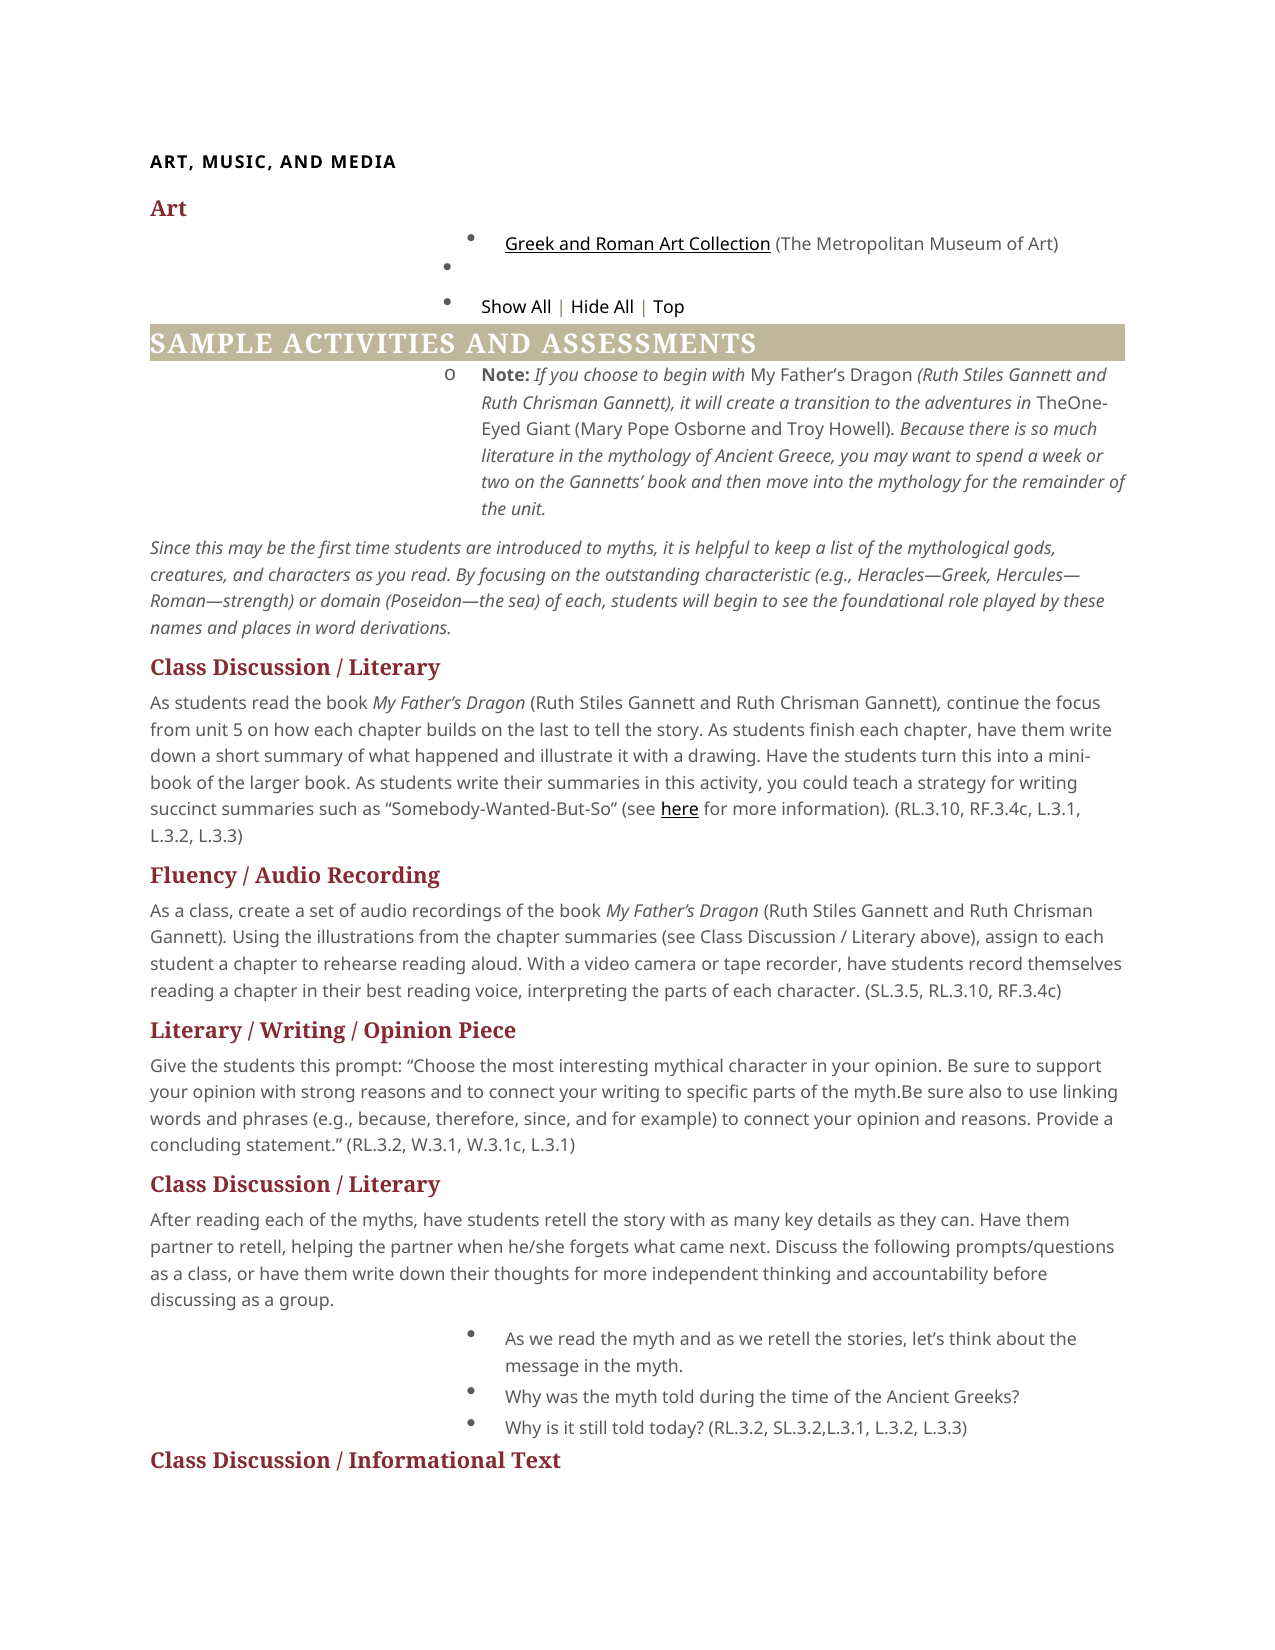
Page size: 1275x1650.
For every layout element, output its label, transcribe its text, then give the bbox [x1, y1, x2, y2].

text Sample Activities and Assessments [150, 324, 1125, 361]
text Class Discussion / Informational Text [150, 1444, 1125, 1474]
list Note: If you choose to begin with My Father’s Dragon (Ruth Stiles Gannett and Ruth Chrisman Gannett), it will create a transition to the adventures in TheOne-Eyed Giant (Mary Pope Osborne and Troy Howell). Because there is so much literature in the mythology of Ancient Greece, you may want to spend a week or two on the Gannetts’ book and then move into the mythology for the remainder of the unit. [444, 361, 1125, 521]
text Class Discussion / Literary [150, 652, 1125, 682]
text As students read the book My Father’s Dragon (Ruth Stiles Gannett and Ruth Chrisman Gannett), continue the focus from unit 5 on how each chapter builds on the last to tell the story. As students finish each chapter, have them write down a short summary of what happened and illustrate it with a drawing. Have the students turn this into a mini-book of the larger book. As students write their summaries in this activity, you could teach a strategy for writing succinct summaries such as “Somebody-Wanted-But-So” (see here for more information). (RL.3.10, RF.3.4c, L.3.1, L.3.2, L.3.3) [150, 688, 1125, 847]
text Literary / Writing / Opinion Piece [150, 1015, 1125, 1044]
text Give the students this prompt: “Choose the most interesting mythical character in your opinion. Be sure to support your opinion with strong reasons and to connect your writing to specific parts of the myth.Be sure also to use linking words and phrases (e.g., because, therefore, since, and for example) to connect your opinion and reasons. Provide a concluding statement.” (RL.3.2, W.3.1, W.3.1c, L.3.1) [150, 1051, 1125, 1157]
text After reading each of the myths, have students retell the story with as many key details as they can. Have them partner to retell, helping the partner when he/she forgets what came next. Discuss the following prompts/questions as a class, or have them write down their thoughts for more independent thinking and accountability before discussing as a group. [150, 1206, 1125, 1312]
text Since this may be the first time students are introduced to myths, it is helpful to keep a list of the mythological gods, creatures, and characters as you read. By focusing on the outstanding characteristic (e.g., Heracles—Greek, Hercules—Roman—strength) or domain (Poseidon—the sea) of each, students will begin to see the foundational role played by these names and places in word derivations. [150, 533, 1125, 639]
list Why was the myth told during the time of the Ancient Greeks? [467, 1382, 1125, 1409]
list Why is it still told today? (RL.3.2, SL.3.2,L.3.1, L.3.2, L.3.3) [467, 1413, 1125, 1440]
text Art [150, 193, 1125, 223]
list As we read the myth and as we retell the stories, let’s think about the message in the myth. [467, 1324, 1125, 1377]
text Fluency / Audio Recording [150, 860, 1125, 890]
text As a class, create a set of audio recordings of the book My Father’s Dragon (Ruth Stiles Gannett and Ruth Chrisman Gannett). Using the illustrations from the chapter summaries (see Class Discussion / Literary above), assign to each student a chapter to rehearse reading aloud. With a video camera or tape recorder, have students record themselves reading a chapter in their best reading voice, interpreting the parts of each character. (SL.3.5, RL.3.10, RF.3.4c) [150, 896, 1125, 1002]
list Greek and Roman Art Collection (The Metropolitan Museum of Art) [467, 229, 1125, 256]
list Show All | Hide All | Top [444, 295, 1125, 324]
text Art, Music, and Media [150, 150, 1125, 174]
text Class Discussion / Literary [150, 1169, 1125, 1199]
